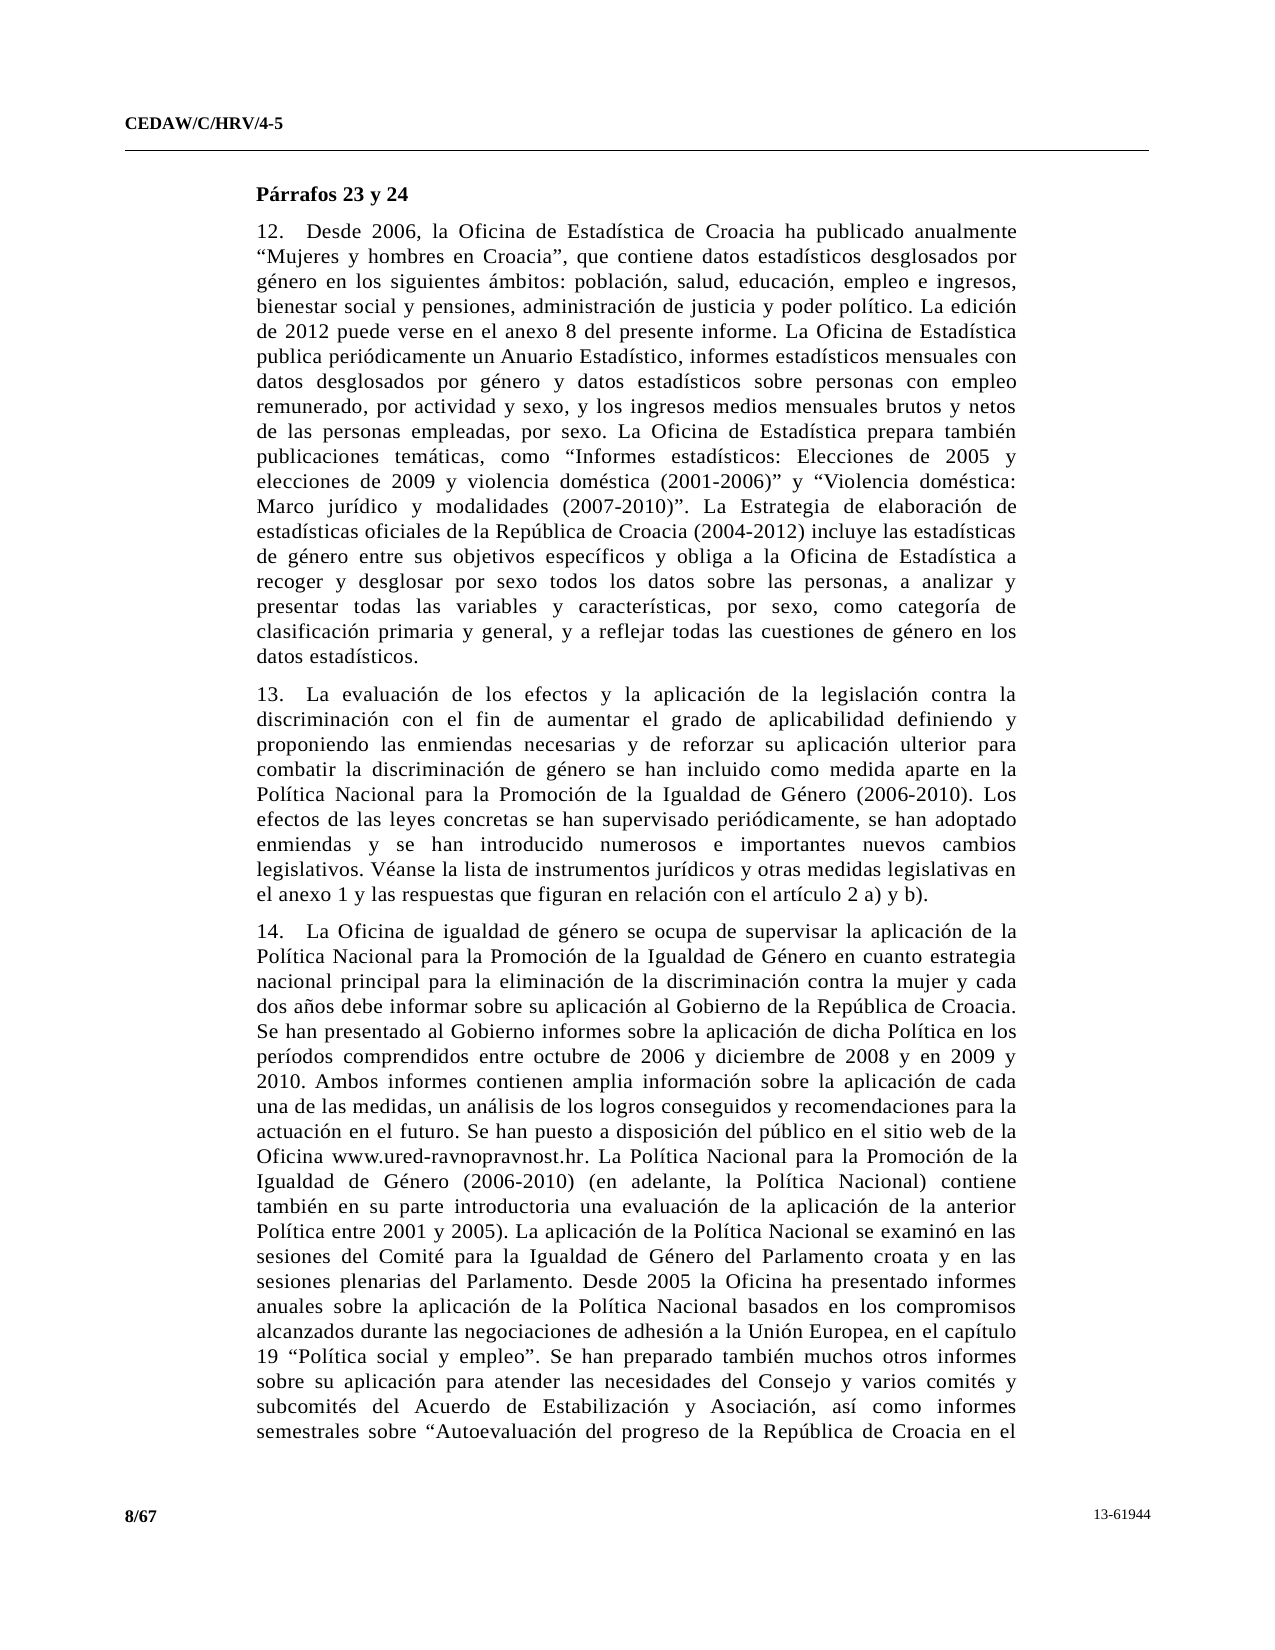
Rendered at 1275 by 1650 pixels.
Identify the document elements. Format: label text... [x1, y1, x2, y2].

text 13. La evaluación de los efectos y la aplicación de la legislación contra la discriminación con el fin de aumentar el grado de aplicabilidad definiendo y proponiendo las enmiendas necesarias y de reforzar su aplicación ulterior para combatir la discriminación de género se han incluido como medida aparte en la Política Nacional para la Promoción de la Igualdad de Género (2006-2010). Los efectos de las leyes concretas se han supervisado periódicamente, se han adoptado enmiendas y se han introducido numerosos e importantes nuevos cambios legislativos. Véanse la lista de instrumentos jurídicos y otras medidas legislativas en el anexo 1 y las respuestas que figuran en relación con el artículo 2 a) y b). [256, 681, 1018, 906]
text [256, 919, 1018, 1444]
text 12. Desde 2006, la Oficina de Estadística de Croacia ha publicado anualmente “Mujeres y hombres en Croacia”, que contiene datos estadísticos desglosados por género en los siguientes ámbitos: población, salud, educación, empleo e ingresos, bienestar social y pensiones, administración de justicia y poder político. La edición de 2012 puede verse en el anexo 8 del presente informe. La Oficina de Estadística publica periódicamente un Anuario Estadístico, informes estadísticos mensuales con datos desglosados por género y datos estadísticos sobre personas con empleo remunerado, por actividad y sexo, y los ingresos medios mensuales brutos y netos de las personas empleadas, por sexo. La Oficina de Estadística prepara también publicaciones temáticas, como “Informes estadísticos: Elecciones de 2005 y elecciones de 2009 y violencia doméstica (2001-2006)” y “Violencia doméstica: Marco jurídico y modalidades (2007-2010)”. La Estrategia de elaboración de estadísticas oficiales de la República de Croacia (2004-2012) incluye las estadísticas de género entre sus objetivos específicos y obliga a la Oficina de Estadística a recoger y desglosar por sexo todos los datos sobre las personas, a analizar y presentar todas las variables y características, por sexo, como categoría de clasificación primaria y general, y a reflejar todas las cuestiones de género en los datos estadísticos. [256, 219, 1018, 669]
text Párrafos 23 y 24 [124, 181, 1019, 206]
